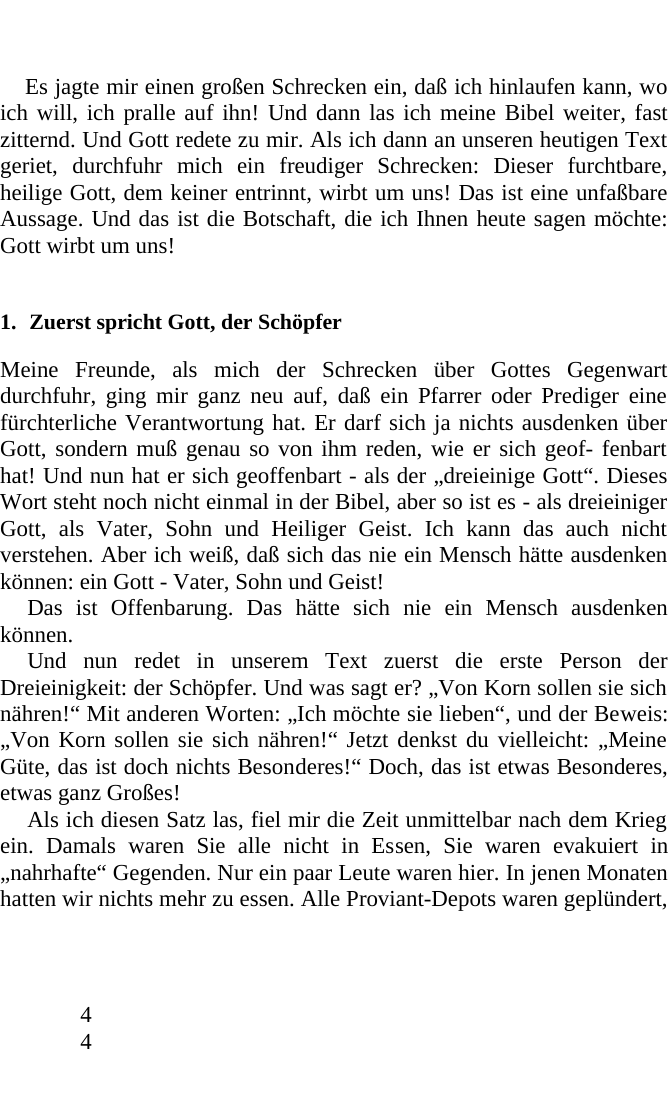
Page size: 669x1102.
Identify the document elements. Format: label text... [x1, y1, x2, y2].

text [0, 806, 669, 912]
text Und nun redet in unserem Text zuerst die erste Person der Dreieinigkeit: der Schöpfer. Und was sagt er? „Von Korn sollen sie sich nähren!“ Mit anderen Worten: „Ich möchte sie lieben“, und der Beweis: „Von Korn sollen sie sich nähren!“ Jetzt denkst du vielleicht: „Meine Güte, das ist doch nichts Besonderes!“ Doch, das ist etwas Besonderes, etwas ganz Großes! [0, 647, 669, 806]
text Das ist Offenbarung. Das hätte sich nie ein Mensch ausdenken können. [0, 594, 669, 647]
subtitle Zuerst spricht Gott, der Schöpfer [0, 312, 669, 334]
text Meine Freunde, als mich der Schrecken über Gottes Gegenwart durchfuhr, ging mir ganz neu auf, daß ein Pfarrer oder Prediger eine fürchterliche Verantwortung hat. Er darf sich ja nichts ausdenken über Gott, sondern muß genau so von ihm reden, wie er sich geof- fenbart hat! Und nun hat er sich geoffenbart - als der „dreieinige Gott“. Dieses Wort steht noch nicht einmal in der Bibel, aber so ist es - als dreieiniger Gott, als Vater, Sohn und Heiliger Geist. Ich kann das auch nicht verstehen. Aber ich weiß, daß sich das nie ein Mensch hätte ausdenken können: ein Gott - Vater, Sohn und Geist! [0, 356, 669, 594]
text Es jagte mir einen großen Schrecken ein, daß ich hinlaufen kann, wo ich will, ich pralle auf ihn! Und dann las ich meine Bibel weiter, fast zitternd. Und Gott redete zu mir. Als ich dann an unseren heutigen Text geriet, durchfuhr mich ein freudiger Schrecken: Dieser furchtbare, heilige Gott, dem keiner entrinnt, wirbt um uns! Das ist eine unfaßbare Aussage. Und das ist die Botschaft, die ich Ihnen heute sagen möchte: Gott wirbt um uns! [0, 73, 669, 258]
